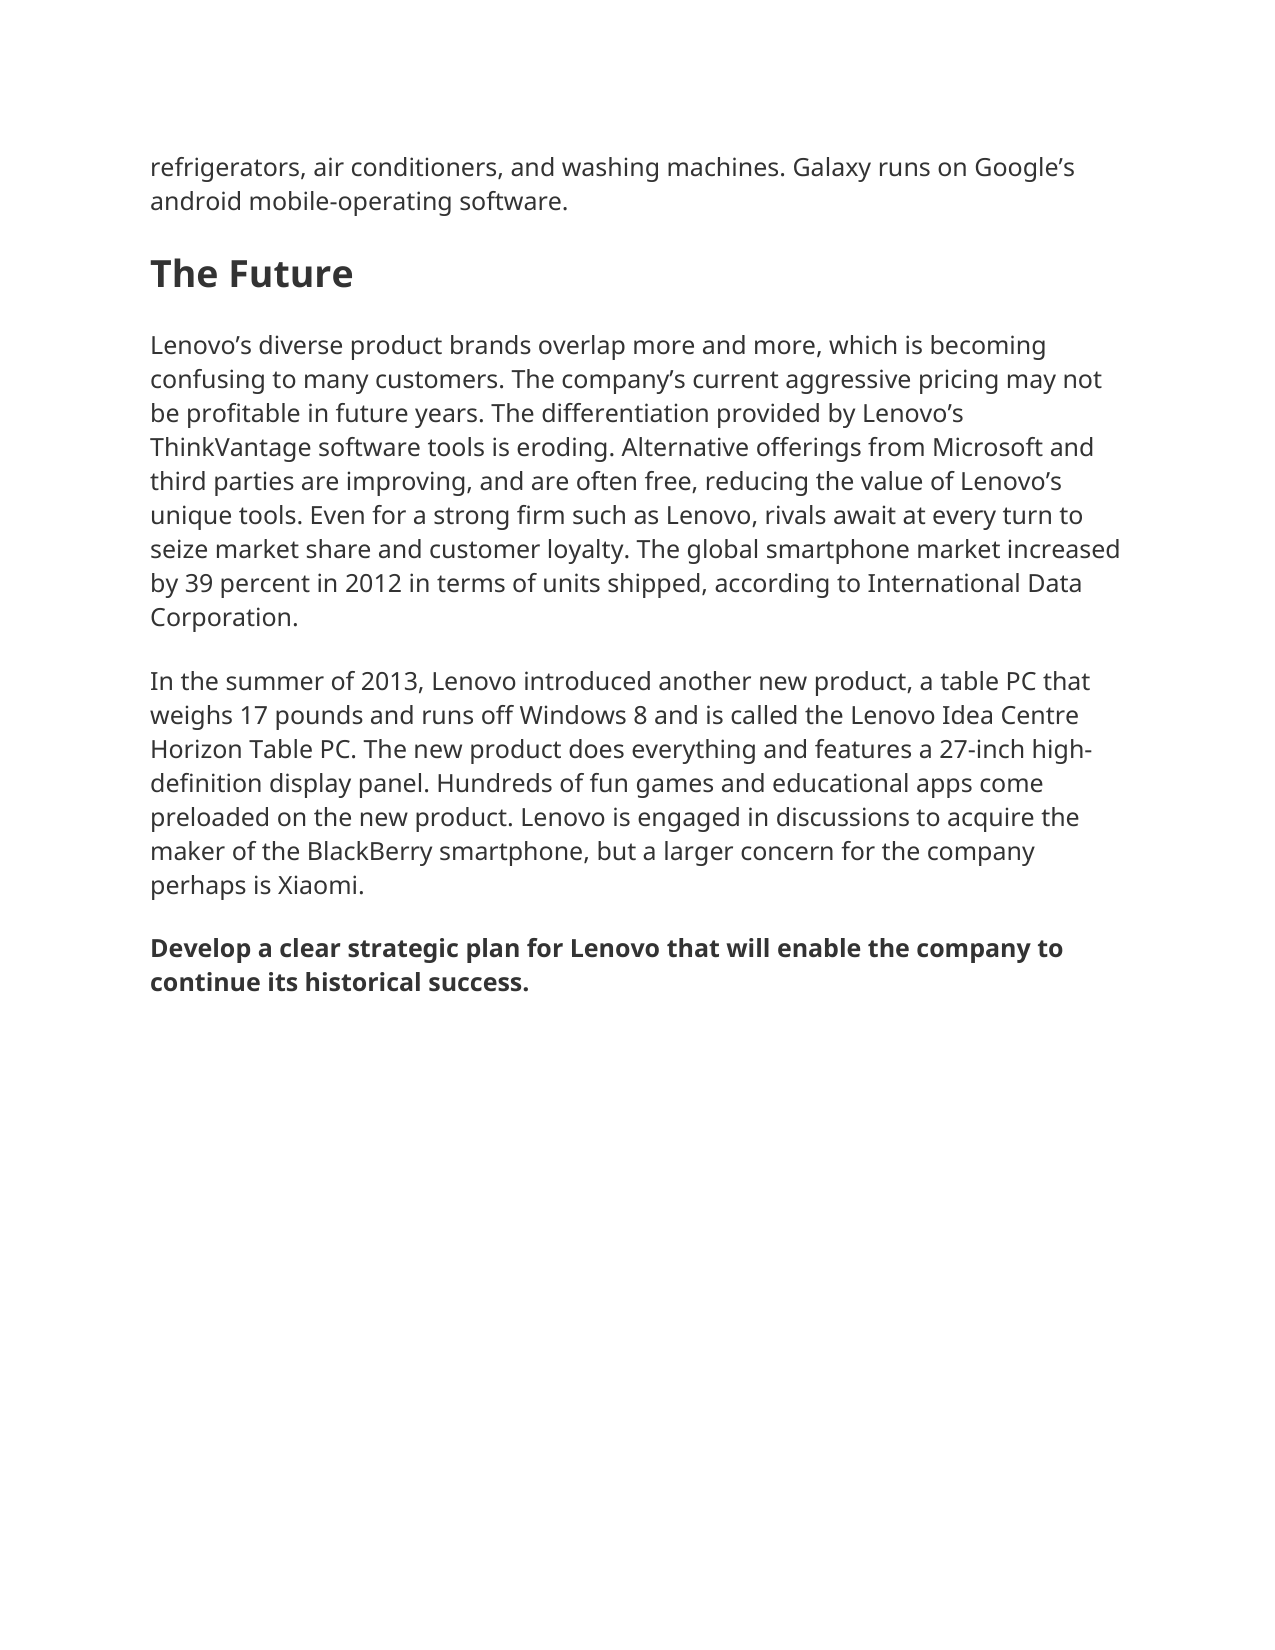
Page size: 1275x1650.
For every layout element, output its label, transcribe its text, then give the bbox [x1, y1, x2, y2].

text Develop a clear strategic plan for Lenovo that will enable the company to continue its historical success. [150, 931, 1125, 999]
text Lenovo’s diverse product brands overlap more and more, which is becoming confusing to many customers. The company’s current aggressive pricing may not be profitable in future years. The differentiation provided by Lenovo’s ThinkVantage software tools is eroding. Alternative offerings from Microsoft and third parties are improving, and are often free, reducing the value of Lenovo’s unique tools. Even for a strong firm such as Lenovo, rivals await at every turn to seize market share and customer loyalty. The global smartphone market increased by 39 percent in 2012 in terms of units shipped, according to International Data Corporation. [150, 327, 1125, 634]
text In the summer of 2013, Lenovo introduced another new product, a table PC that weighs 17 pounds and runs off Windows 8 and is called the Lenovo Idea Centre Horizon Table PC. The new product does everything and features a 27-inch high-definition display panel. Hundreds of fun games and educational apps come preloaded on the new product. Lenovo is engaged in discussions to acquire the maker of the BlackBerry smartphone, but a larger concern for the company perhaps is Xiaomi. [150, 663, 1125, 902]
subtitle The Future [150, 247, 1125, 298]
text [150, 150, 1125, 218]
